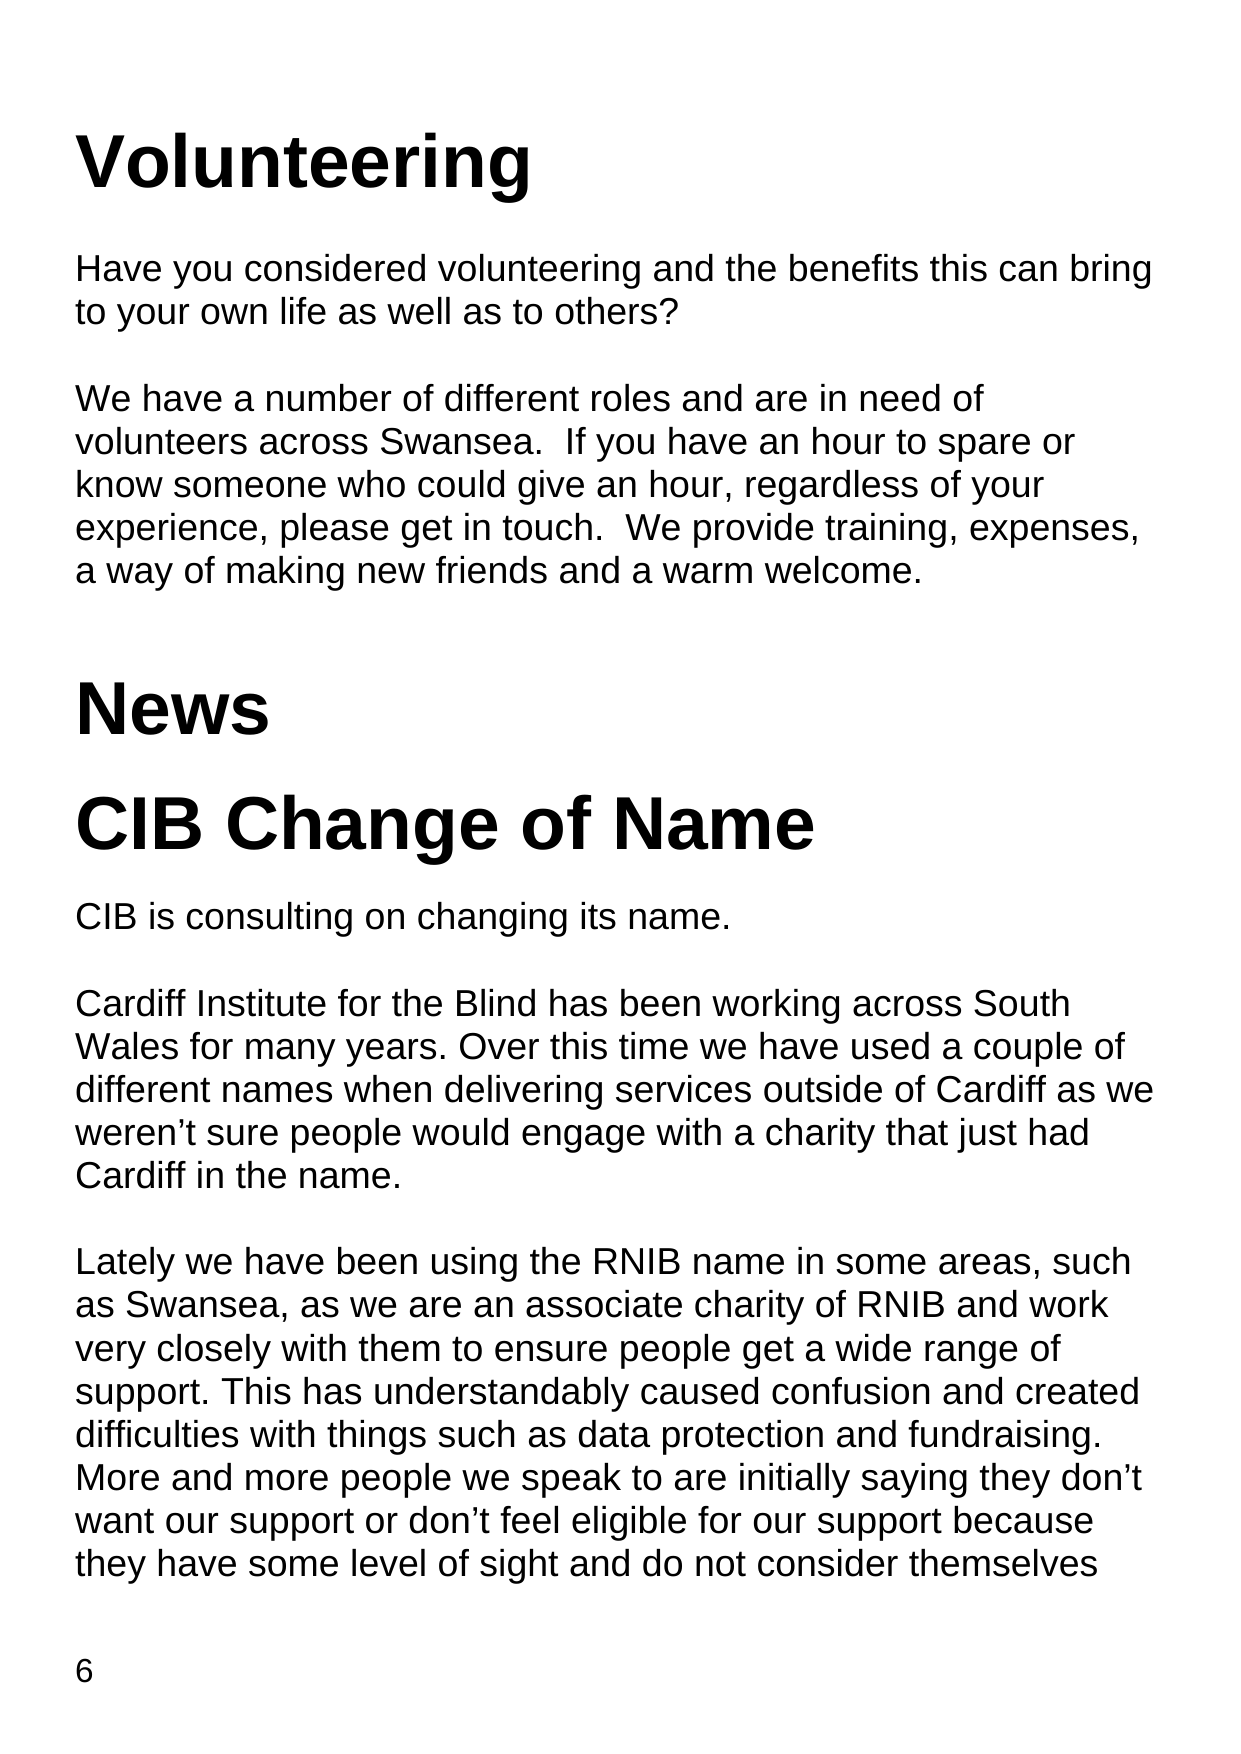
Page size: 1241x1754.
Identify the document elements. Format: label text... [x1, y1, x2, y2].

text News [75, 664, 1136, 750]
text Cardiff Institute for the Blind has been working across South Wales for many years. Over this time we have used a couple of different names when delivering services outside of Cardiff as we weren’t sure people would engage with a charity that just had Cardiff in the name. [75, 981, 1165, 1196]
text We have a number of different roles and are in need of volunteers across Swansea. If you have an hour to spare or know someone who could give an hour, regardless of your experience, please get in touch. We provide training, expenses, a way of making new friends and a warm welcome. [75, 376, 1165, 591]
text Volunteering [75, 117, 1165, 203]
text Have you considered volunteering and the benefits this can bring to your own life as well as to others? [75, 246, 1165, 333]
text CIB Change of Name [75, 779, 1136, 865]
text Lately we have been using the RNIB name in some areas, such as Swansea, as we are an associate charity of RNIB and work very closely with them to ensure people get a wide range of support. This has understandably caused confusion and created difficulties with things such as data protection and fundraising. [75, 1239, 1165, 1455]
text CIB is consulting on changing its name. [75, 894, 1165, 938]
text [75, 1455, 1165, 1584]
